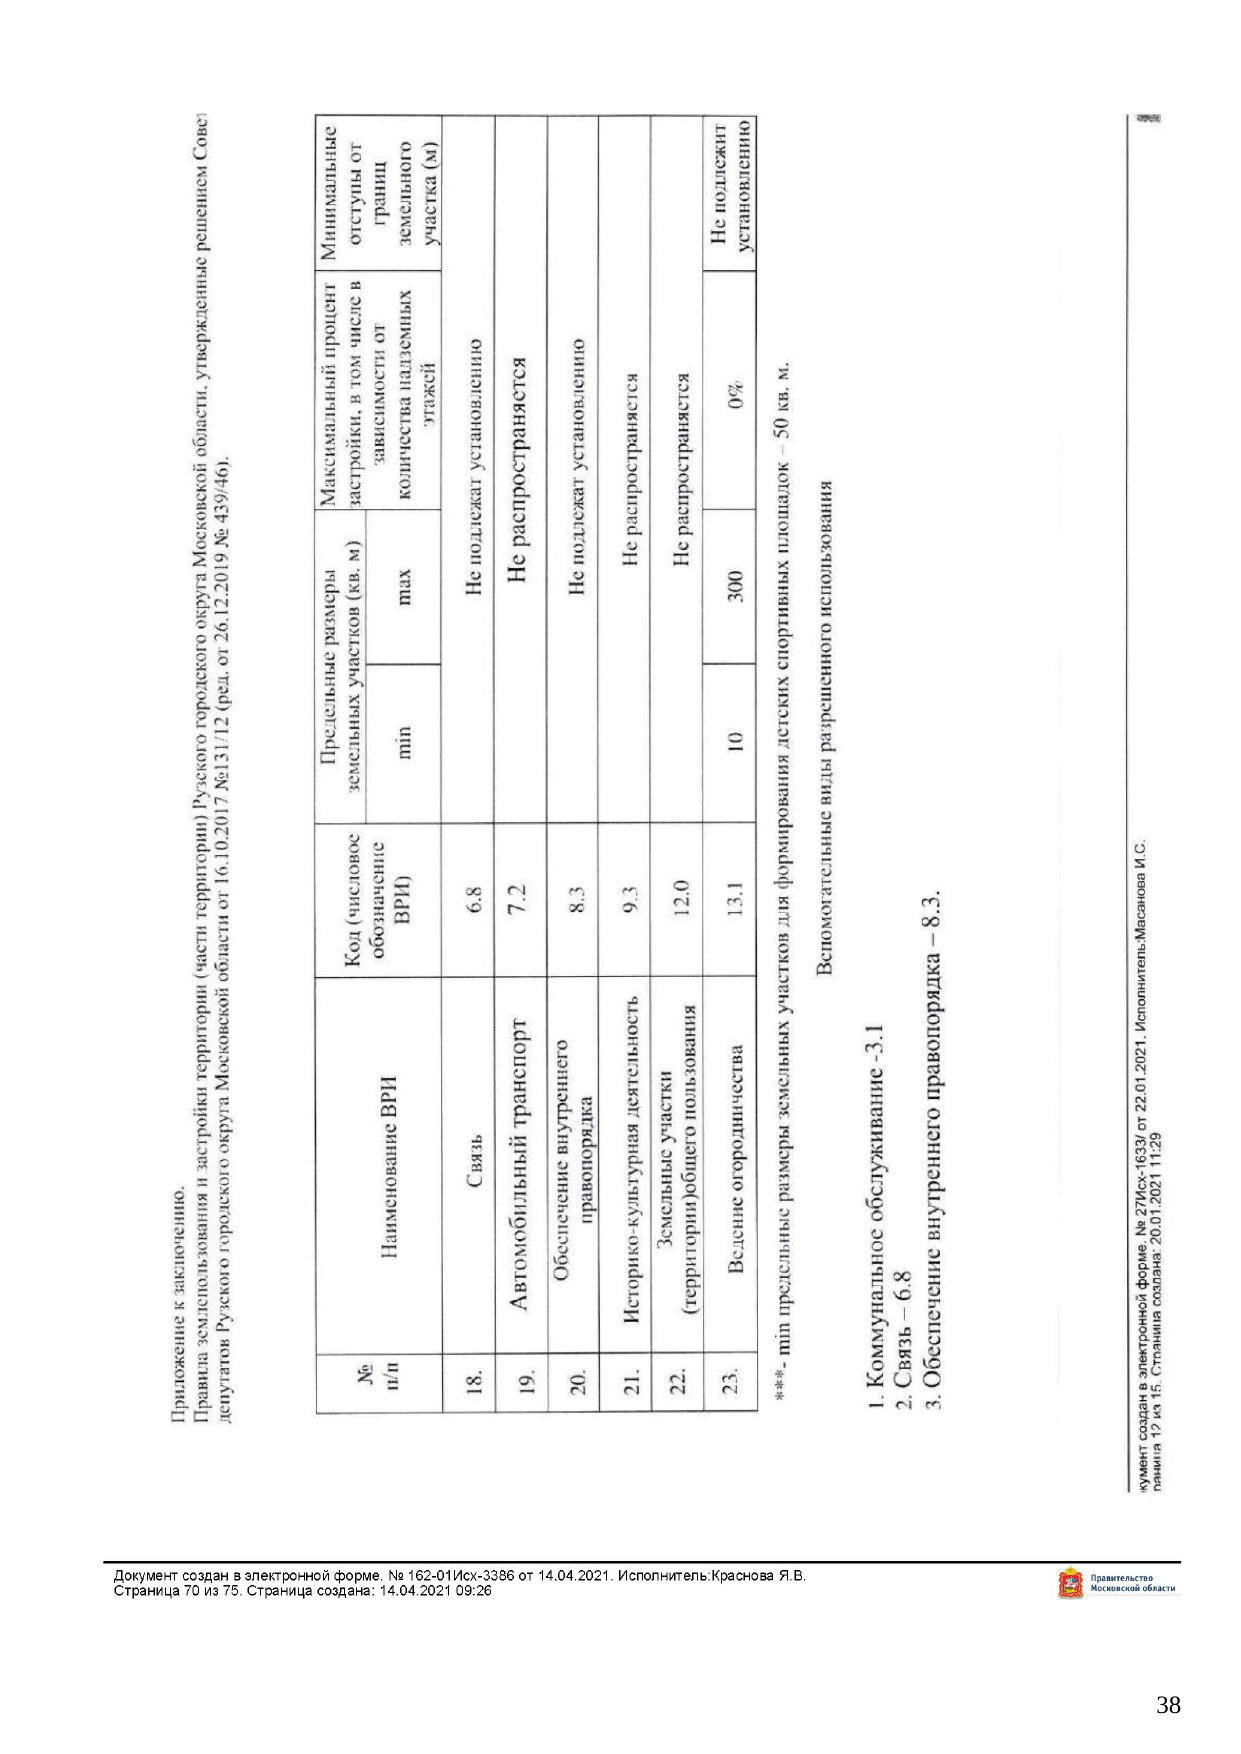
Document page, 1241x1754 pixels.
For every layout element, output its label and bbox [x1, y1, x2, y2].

picture [103, 88, 1182, 1613]
